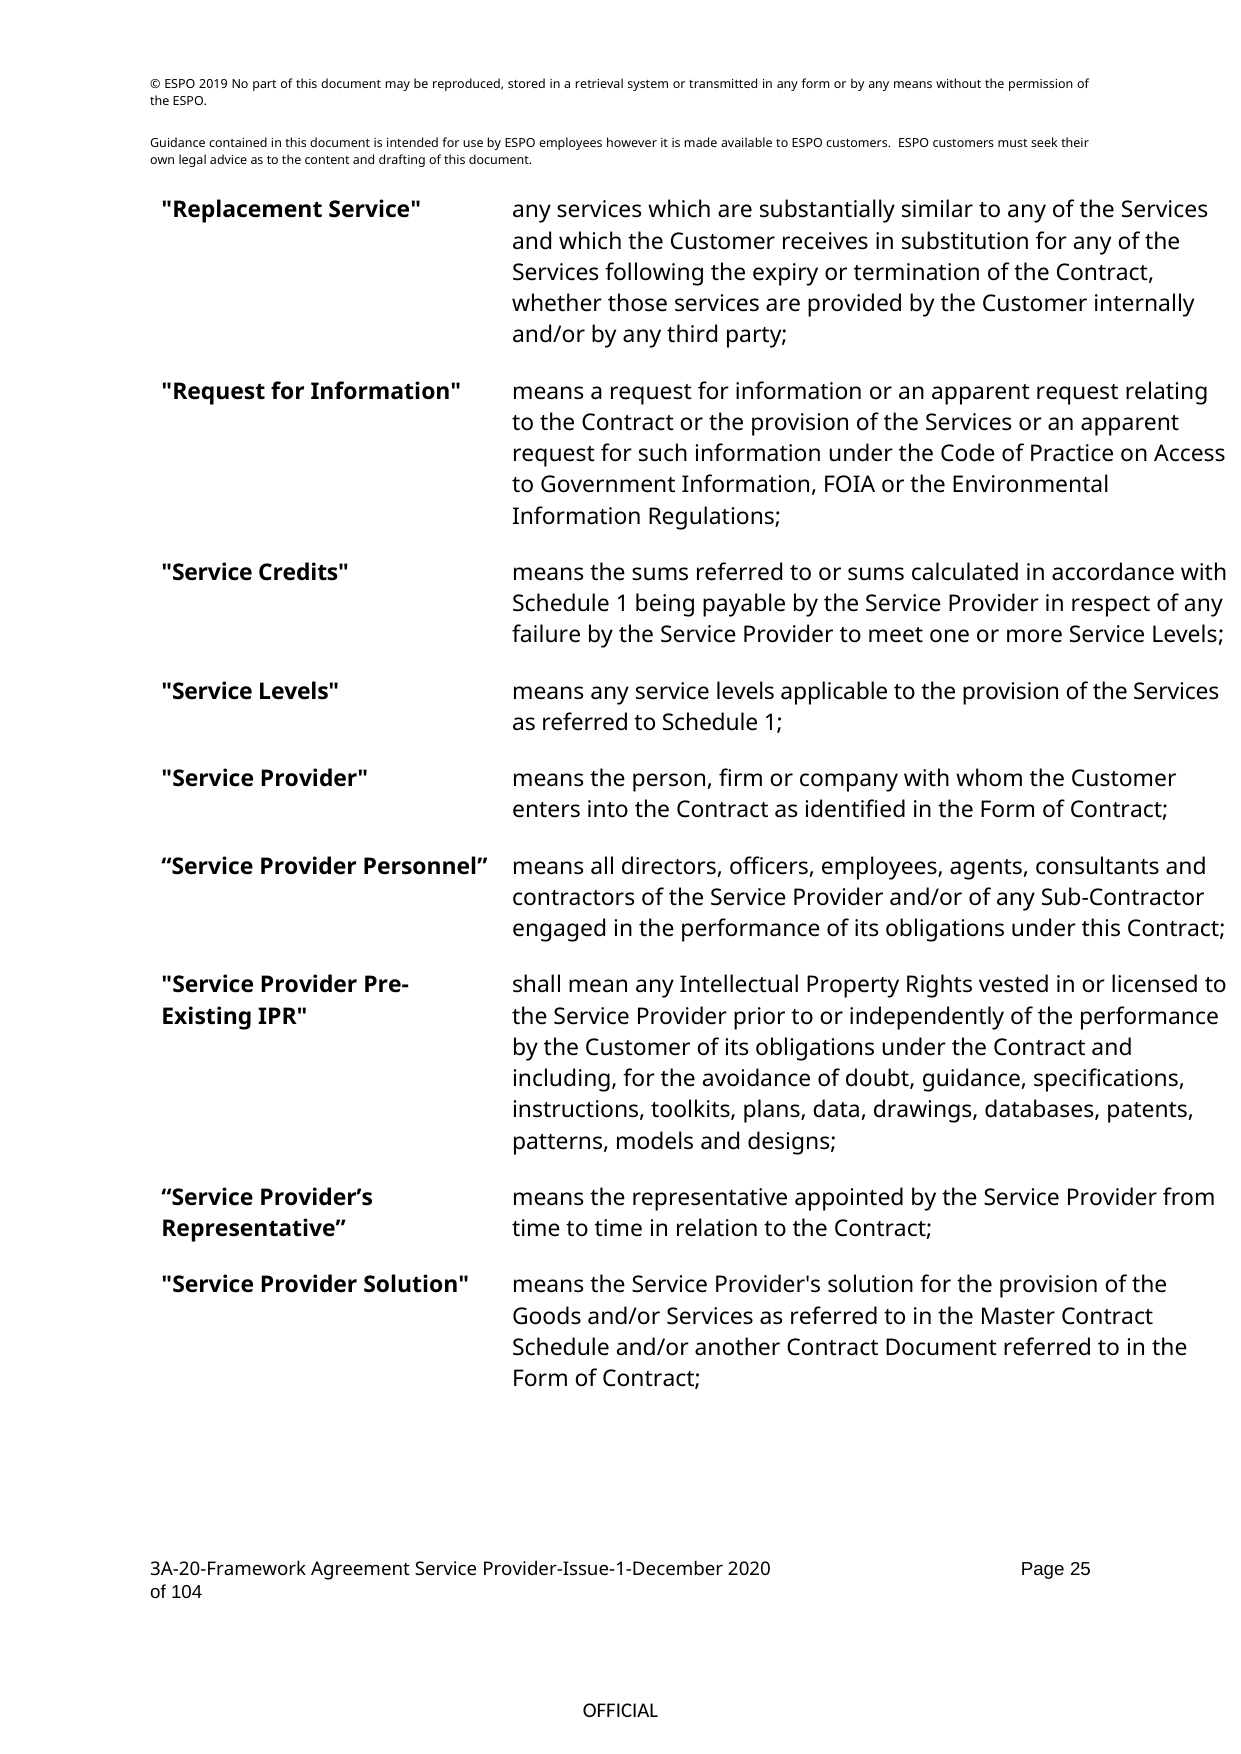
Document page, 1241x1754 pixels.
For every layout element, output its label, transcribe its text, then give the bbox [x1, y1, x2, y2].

table_cell "Service Provider Solution" [150, 1268, 501, 1418]
table_cell "Service Credits" [150, 556, 501, 674]
table_cell means any service levels applicable to the provision of the Services as referred to Schedule 1; [501, 675, 1240, 762]
table_cell means a request for information or an apparent request relating to the Contract or the provision of the Services or an apparent request for such information under the Code of Practice on Access to Government Information, FOIA or the Environmental Information Regulations; [501, 375, 1240, 556]
table_cell means the Service Provider's solution for the provision of the Goods and/or Services as referred to in the Master Contract Schedule and/or another Contract Document referred to in the Form of Contract; [501, 1268, 1240, 1418]
table_cell "Service Provider" [150, 762, 501, 849]
table_cell means all directors, officers, employees, agents, consultants and contractors of the Service Provider and/or of any Sub-Contractor engaged in the performance of its obligations under this Contract; [501, 850, 1240, 968]
table_cell “Service Provider Personnel” [150, 850, 501, 968]
table_cell means the sums referred to or sums calculated in accordance with Schedule 1 being payable by the Service Provider in respect of any failure by the Service Provider to meet one or more Service Levels; [501, 556, 1240, 674]
table_cell means the person, firm or company with whom the Customer enters into the Contract as identified in the Form of Contract; [501, 762, 1240, 849]
table_cell "Service Provider Pre-Existing IPR" [150, 968, 501, 1181]
table_cell means the representative appointed by the Service Provider from time to time in relation to the Contract; [501, 1181, 1240, 1268]
table_cell “Service Provider’s Representative” [150, 1181, 501, 1268]
table_cell "Replacement Service" [150, 193, 501, 374]
table_cell "Request for Information" [150, 375, 501, 556]
table_cell any services which are substantially similar to any of the Services and which the Customer receives in substitution for any of the Services following the expiry or termination of the Contract, whether those services are provided by the Customer internally and/or by any third party; [501, 193, 1240, 374]
table_cell "Service Levels" [150, 675, 501, 762]
table_cell shall mean any Intellectual Property Rights vested in or licensed to the Service Provider prior to or independently of the performance by the Customer of its obligations under the Contract and including, for the avoidance of doubt, guidance, specifications, instructions, toolkits, plans, data, drawings, databases, patents, patterns, models and designs; [501, 968, 1240, 1181]
